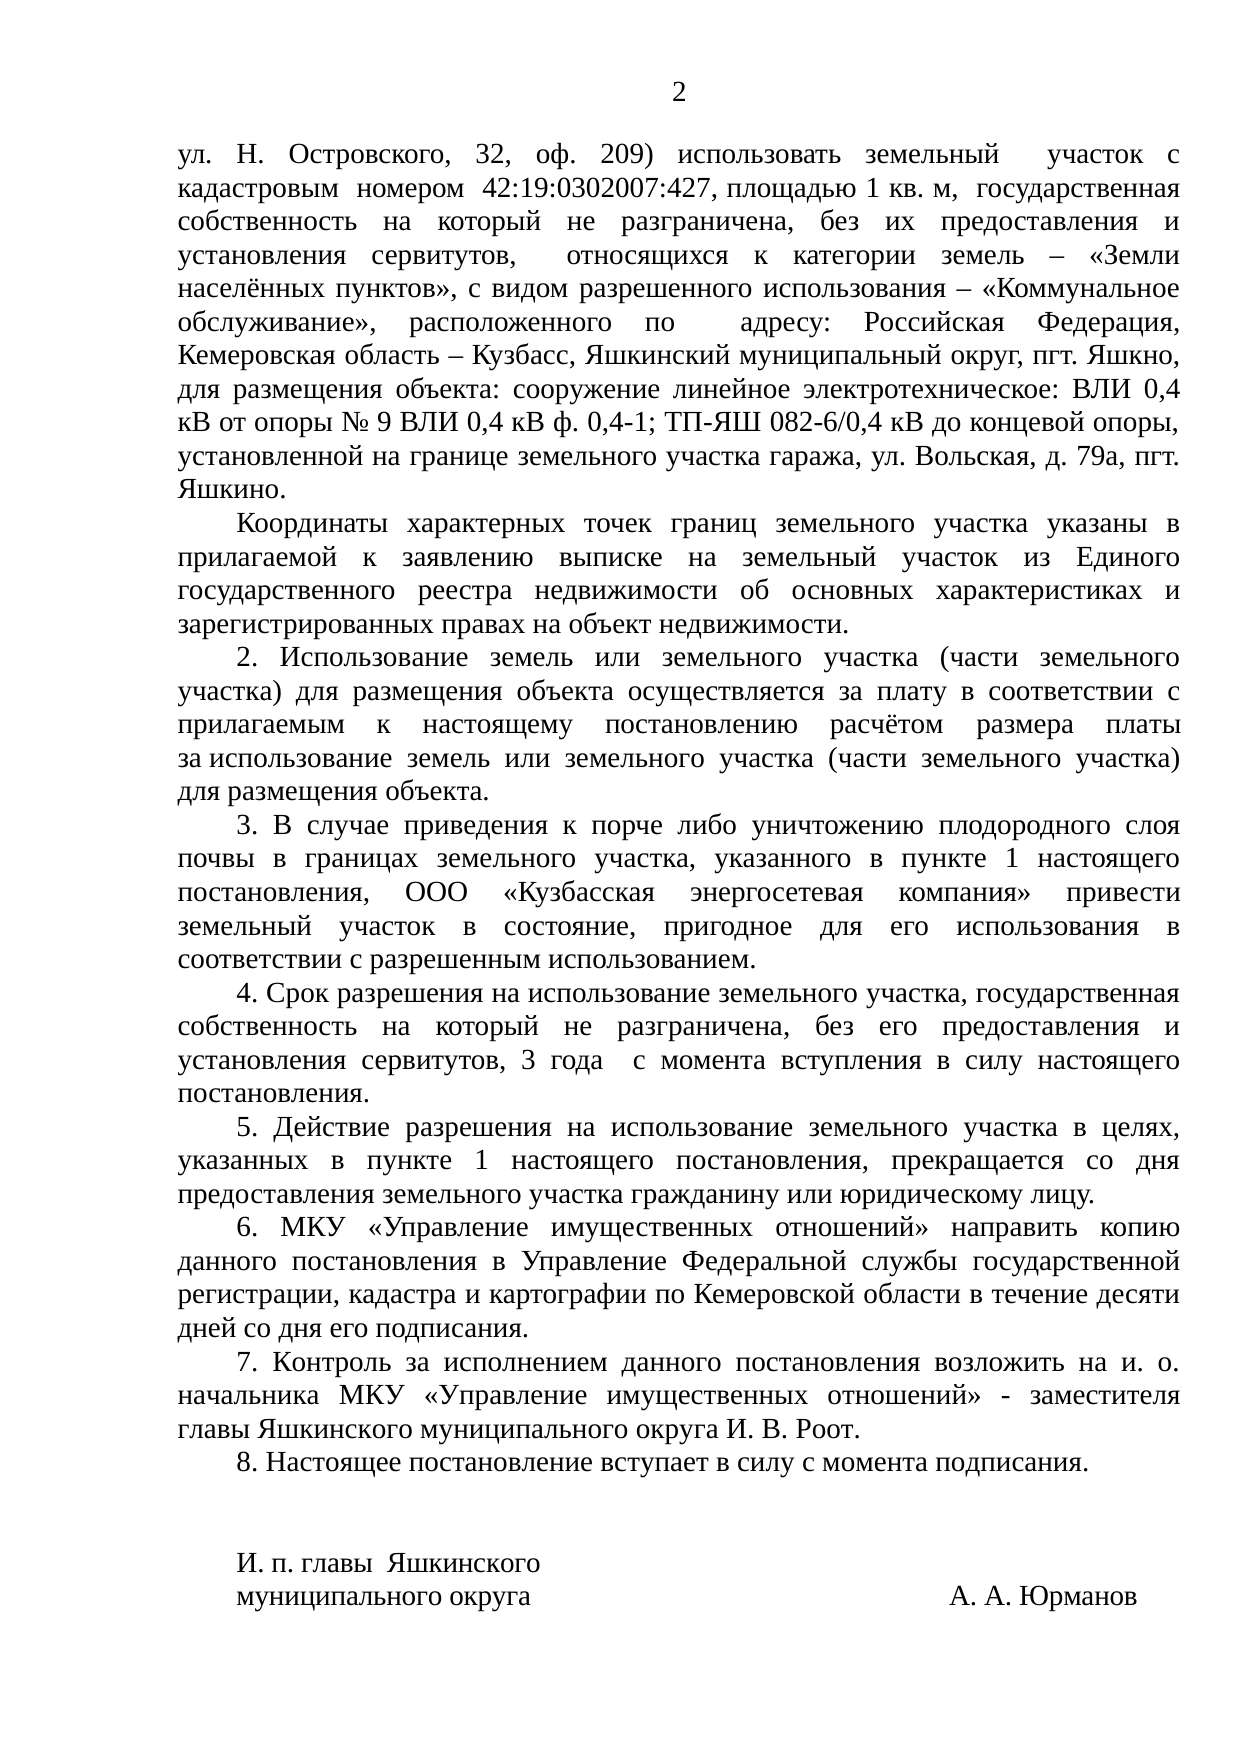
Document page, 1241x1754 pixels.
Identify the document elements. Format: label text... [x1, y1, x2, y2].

text 4. Срок разрешения на использование земельного участка, государственная собственность на который не разграничена, без его предоставления и установления сервитутов, 3 года с момента вступления в силу настоящего постановления. [177, 975, 1181, 1109]
text Координаты характерных точек границ земельного участка указаны в прилагаемой к заявлению выписке на земельный участок из Единого государственного реестра недвижимости об основных характеристиках и зарегистрированных правах на объект недвижимости. [177, 505, 1181, 639]
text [177, 136, 1181, 505]
text 2. Использование земель или земельного участка (части земельного участка) для размещения объекта осуществляется за плату в соответствии с прилагаемым к настоящему постановлению расчётом размера платы за использование земель или земельного участка (части земельного участка) для размещения объекта. [177, 773, 1181, 807]
text муниципального округа А. А. Юрманов [177, 1578, 1181, 1612]
text 2. Использование земель или земельного участка (части земельного участка) для размещения объекта осуществляется за плату в соответствии с прилагаемым к настоящему постановлению расчётом размера платы за использование земель или земельного участка (части земельного участка) для размещения объекта. [177, 639, 1181, 740]
text 8. Настоящее постановление вступает в силу с момента подписания. [177, 1444, 1181, 1478]
text 3. В случае приведения к порче либо уничтожению плодородного слоя почвы в границах земельного участка, указанного в пункте 1 настоящего постановления, ООО «Кузбасская энергосетевая компания» привести земельный участок в состояние, пригодное для его использования в соответствии с разрешенным использованием. [177, 807, 1181, 975]
text 6. МКУ «Управление имущественных отношений» направить копию данного постановления в Управление Федеральной службы государственной регистрации, кадастра и картографии по Кемеровской области в течение десяти дней со дня его подписания. [177, 1209, 1181, 1344]
text 5. Действие разрешения на использование земельного участка в целях, указанных в пункте 1 настоящего постановления, прекращается со дня предоставления земельного участка гражданину или юридическому лицу. [177, 1109, 1181, 1209]
text 7. Контроль за исполнением данного постановления возложить на и. о. начальника МКУ «Управление имущественных отношений» - заместителя главы Яшкинского муниципального округа И. В. Роот. [177, 1344, 1181, 1444]
text И. п. главы Яшкинского [177, 1545, 1181, 1578]
